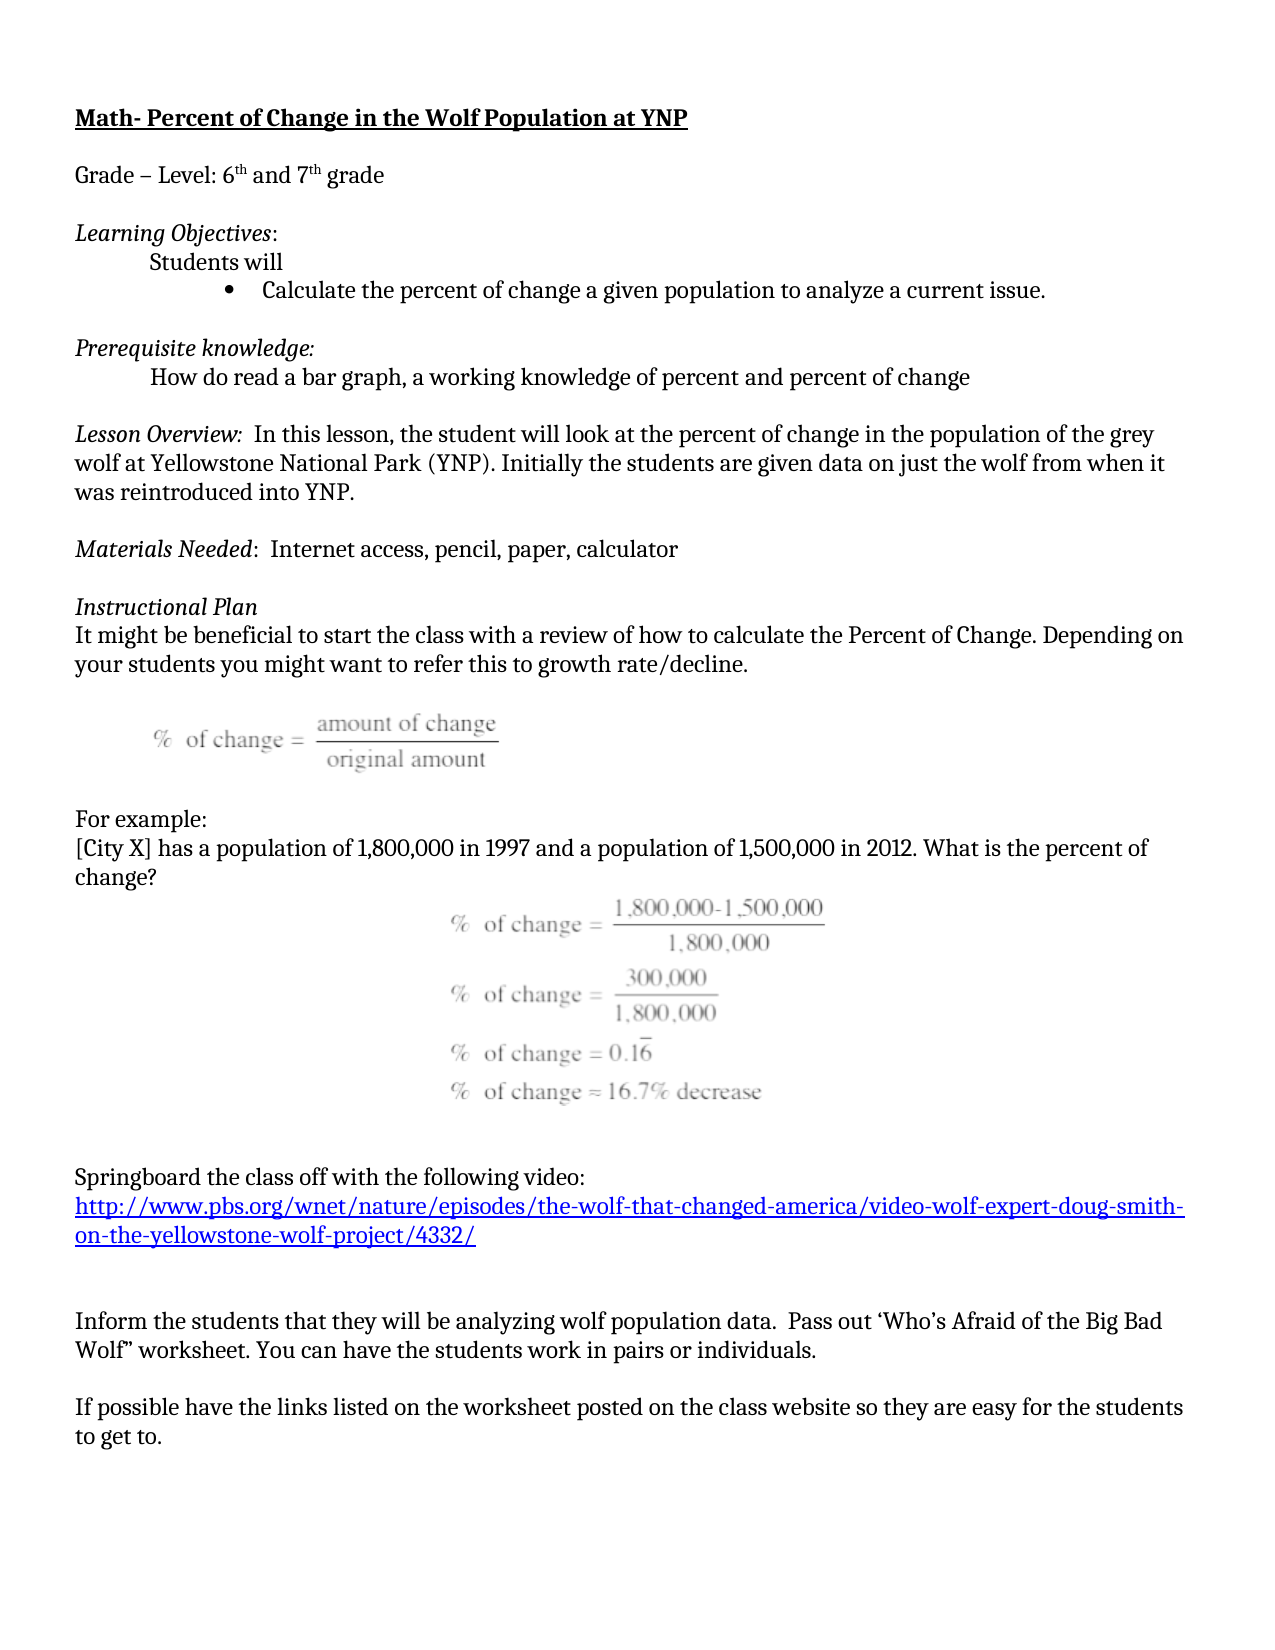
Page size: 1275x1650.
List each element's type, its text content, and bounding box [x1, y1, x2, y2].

text If possible have the links listed on the worksheet posted on the class website so they are easy for the students to get to. [75, 1393, 1200, 1451]
list Calculate the percent of change a given population to analyze a current issue. [225, 276, 1200, 305]
text For example: [75, 805, 1200, 834]
text Grade – Level: 6th and 7th grade [75, 161, 1200, 190]
text How do read a bar graph, a working knowledge of percent and percent of change [75, 362, 1200, 391]
text Prerequisite knowledge: [75, 334, 1200, 362]
text [City X] has a population of 1,800,000 in 1997 and a population of 1,500,000 in 2012. What is the percent of change? [75, 834, 1200, 891]
text http://www.pbs.org/wnet/nature/episodes/the-wolf-that-changed-america/video-wolf-expert-doug-smith-on-the-yellowstone-wolf-project/4332/ [75, 1192, 1200, 1249]
text Inform the students that they will be analyzing wolf population data. Pass out ‘Who’s Afraid of the Big Bad Wolf” worksheet. You can have the students work in pairs or individuals. [75, 1307, 1200, 1364]
text Instructional Plan [75, 592, 1200, 621]
text Math- Percent of Change in the Wolf Population at YNP [75, 104, 1200, 132]
text Students will [75, 247, 1200, 276]
text It might be beneficial to start the class with a review of how to calculate the Percent of Change. Depending on your students you might want to refer this to growth rate/decline. [75, 621, 1200, 679]
text Materials Needed: Internet access, pencil, paper, calculator [75, 535, 1200, 564]
text Learning Objectives: [75, 219, 1200, 247]
text Springboard the class off with the following video: [75, 1163, 1200, 1192]
text Lesson Overview: In this lesson, the student will look at the percent of change in the population of the grey wolf at Yellowstone National Park (YNP). Initially the students are given data on just the wolf from when it was reintroduced into YNP. [75, 420, 1200, 506]
